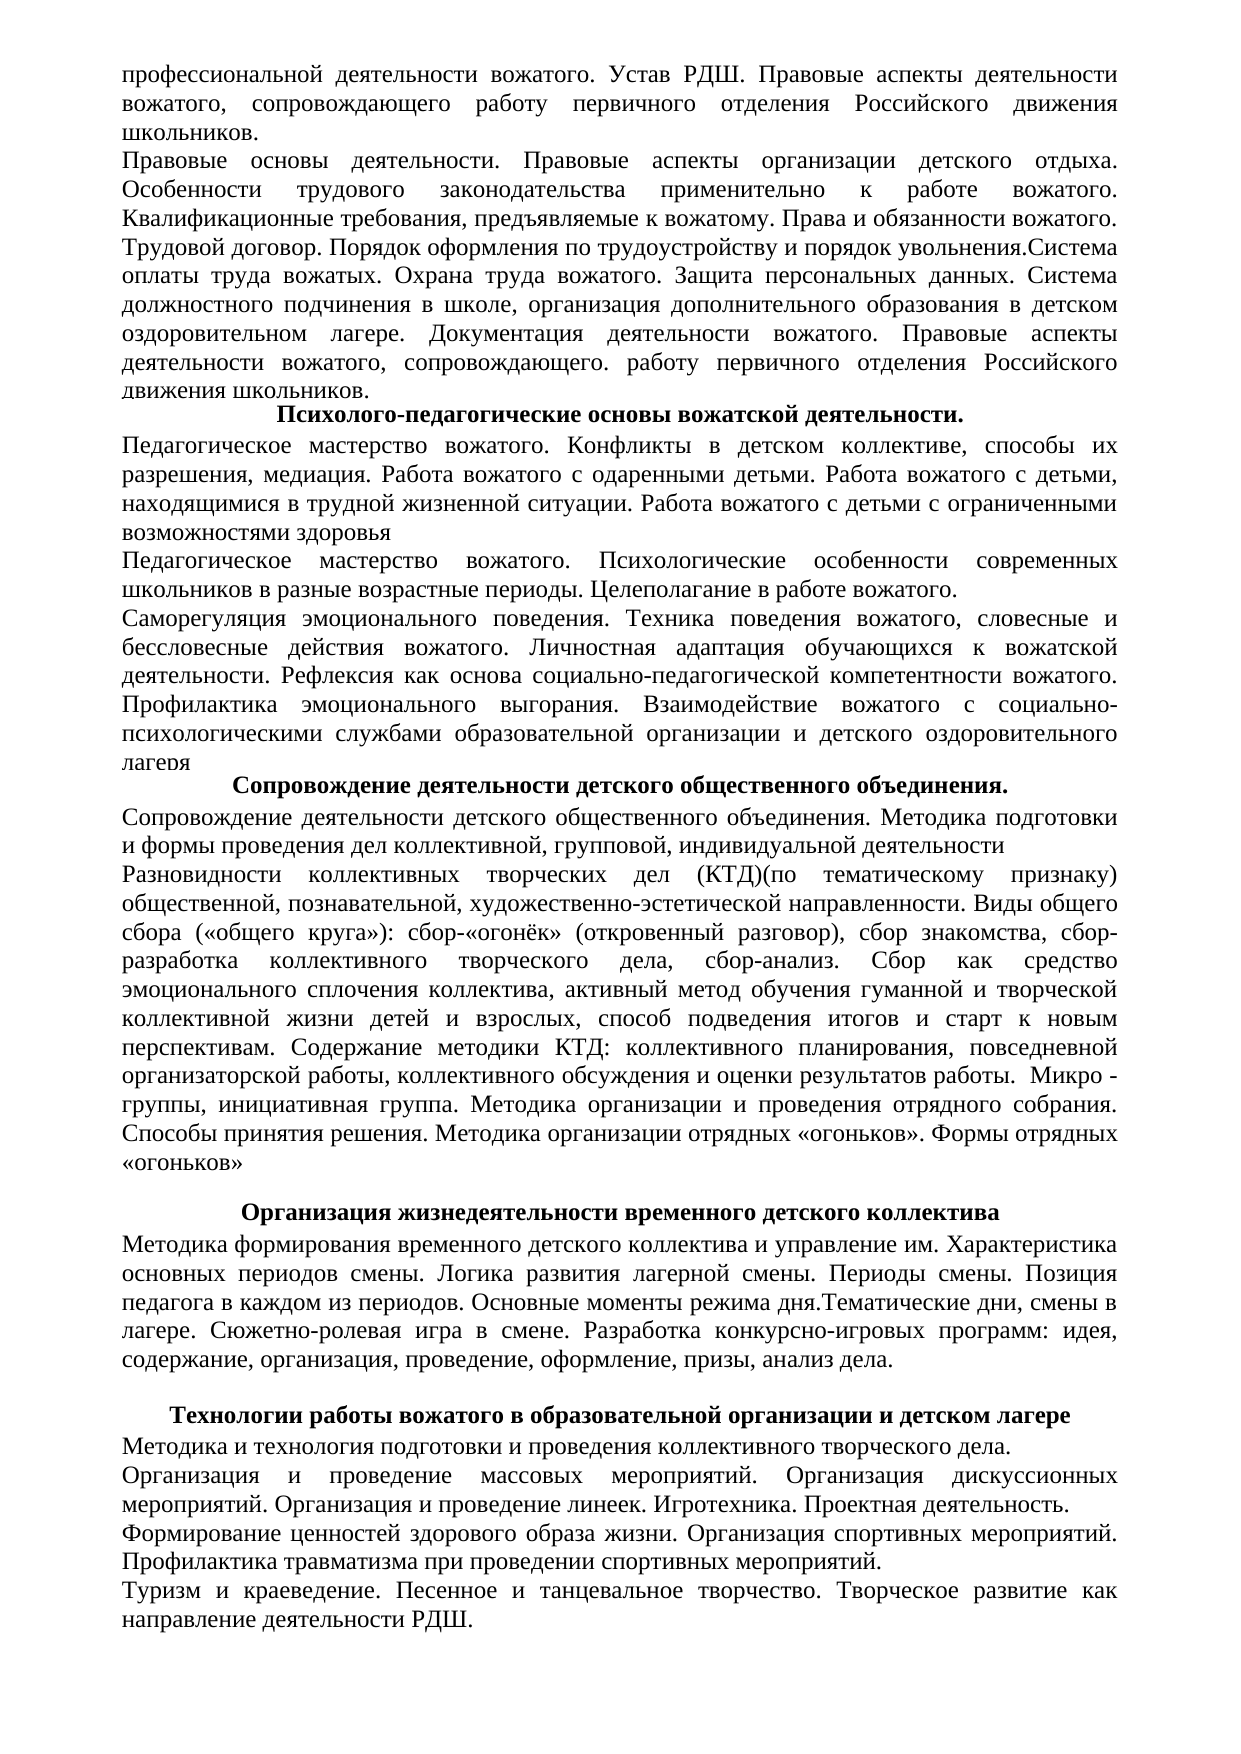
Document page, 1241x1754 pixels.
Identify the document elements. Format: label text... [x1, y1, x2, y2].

table_cell Педагогическое мастерство вожатого. Конфликты в детском коллективе, способы их разрешения, медиация. Работа вожатого с одаренными детьми. Работа вожатого с детьми, находящимися в трудной жизненной ситуации. Работа вожатого с детьми с ограниченными возможностями здоровья Педагогическое мастерство вожатого. Психологические особенности современных школьников в разные возрастные периоды. Целеполагание в работе вожатого. Саморегуляция эмоционального поведения. Техника поведения вожатого, словесные и бессловесные действия вожатого. Личностная адаптация обучающихся к вожатской деятельности. Рефлексия как основа социально-педагогической компетентности вожатого. Профилактика эмоционального выгорания. Взаимодействие вожатого с социально- психологическими службами образовательной организации и детского оздоровительного лагеря [118, 430, 1122, 770]
table_cell Сопровождение деятельности детского общественного объединения. [118, 770, 1122, 802]
table_cell Сопровождение деятельности детского общественного объединения. Методика подготовки и формы проведения дел коллективной, групповой, индивидуальной деятельности Разновидности коллективных творческих дел (КТД)(по тематическому признаку) общественной, познавательной, художественно-эстетической направленности. Виды общего сбора («общего круга»): сбор-«огонёк» (откровенный разговор), сбор знакомства, сбор-разработка коллективного творческого дела, сбор-анализ. Сбор как средство эмоционального сплочения коллектива, активный метод обучения гуманной и творческой коллективной жизни детей и взрослых, способ подведения итогов и старт к новым перспективам. Содержание методики КТД: коллективного планирования, повседневной организаторской работы, коллективного обсуждения и оценки результатов работы. Микро -группы, инициативная группа. Методика организации и проведения отрядного собрания. Способы принятия решения. Методика организации отрядных «огоньков». Формы отрядных «огоньков» [118, 802, 1122, 1197]
table_cell Методика формирования временного детского коллектива и управление им. Характеристика основных периодов смены. Логика развития лагерной смены. Периоды смены. Позиция педагога в каждом из периодов. Основные моменты режима дня.Тематические дни, смены в лагере. Сюжетно-ролевая игра в смене. Разработка конкурсно-игровых программ: идея, содержание, организация, проведение, оформление, призы, анализ дела. [118, 1229, 1122, 1400]
table_header профессиональной деятельности вожатого. Устав РДШ. Правовые аспекты деятельности вожатого, сопровождающего работу первичного отделения Российского движения школьников. Правовые основы деятельности. Правовые аспекты организации детского отдыха. Особенности трудового законодательства применительно к работе вожатого. Квалификационные требования, предъявляемые к вожатому. Права и обязанности вожатого. Трудовой договор. Порядок оформления по трудоустройству и порядок увольнения.Система оплаты труда вожатых. Охрана труда вожатого. Защита персональных данных. Система должностного подчинения в школе, организация дополнительного образования в детском оздоровительном лагере. Документация деятельности вожатого. Правовые аспекты деятельности вожатого, сопровождающего. работу первичного отделения Российского движения школьников. [118, 59, 1122, 399]
table_cell Психолого-педагогические основы вожатской деятельности. [118, 399, 1122, 430]
table_cell Технологии работы вожатого в образовательной организации и детском лагере [118, 1400, 1122, 1431]
table_cell Методика и технология подготовки и проведения коллективного творческого дела. Организация и проведение массовых мероприятий. Организация дискуссионных мероприятий. Организация и проведение линеек. Игротехника. Проектная деятельность. Формирование ценностей здорового образа жизни. Организация спортивных мероприятий. Профилактика травматизма при проведении спортивных мероприятий. Туризм и краеведение. Песенное и танцевальное творчество. Творческое развитие как направление деятельности РДШ. [118, 1431, 1122, 1662]
table_cell Организация жизнедеятельности временного детского коллектива [118, 1198, 1122, 1229]
